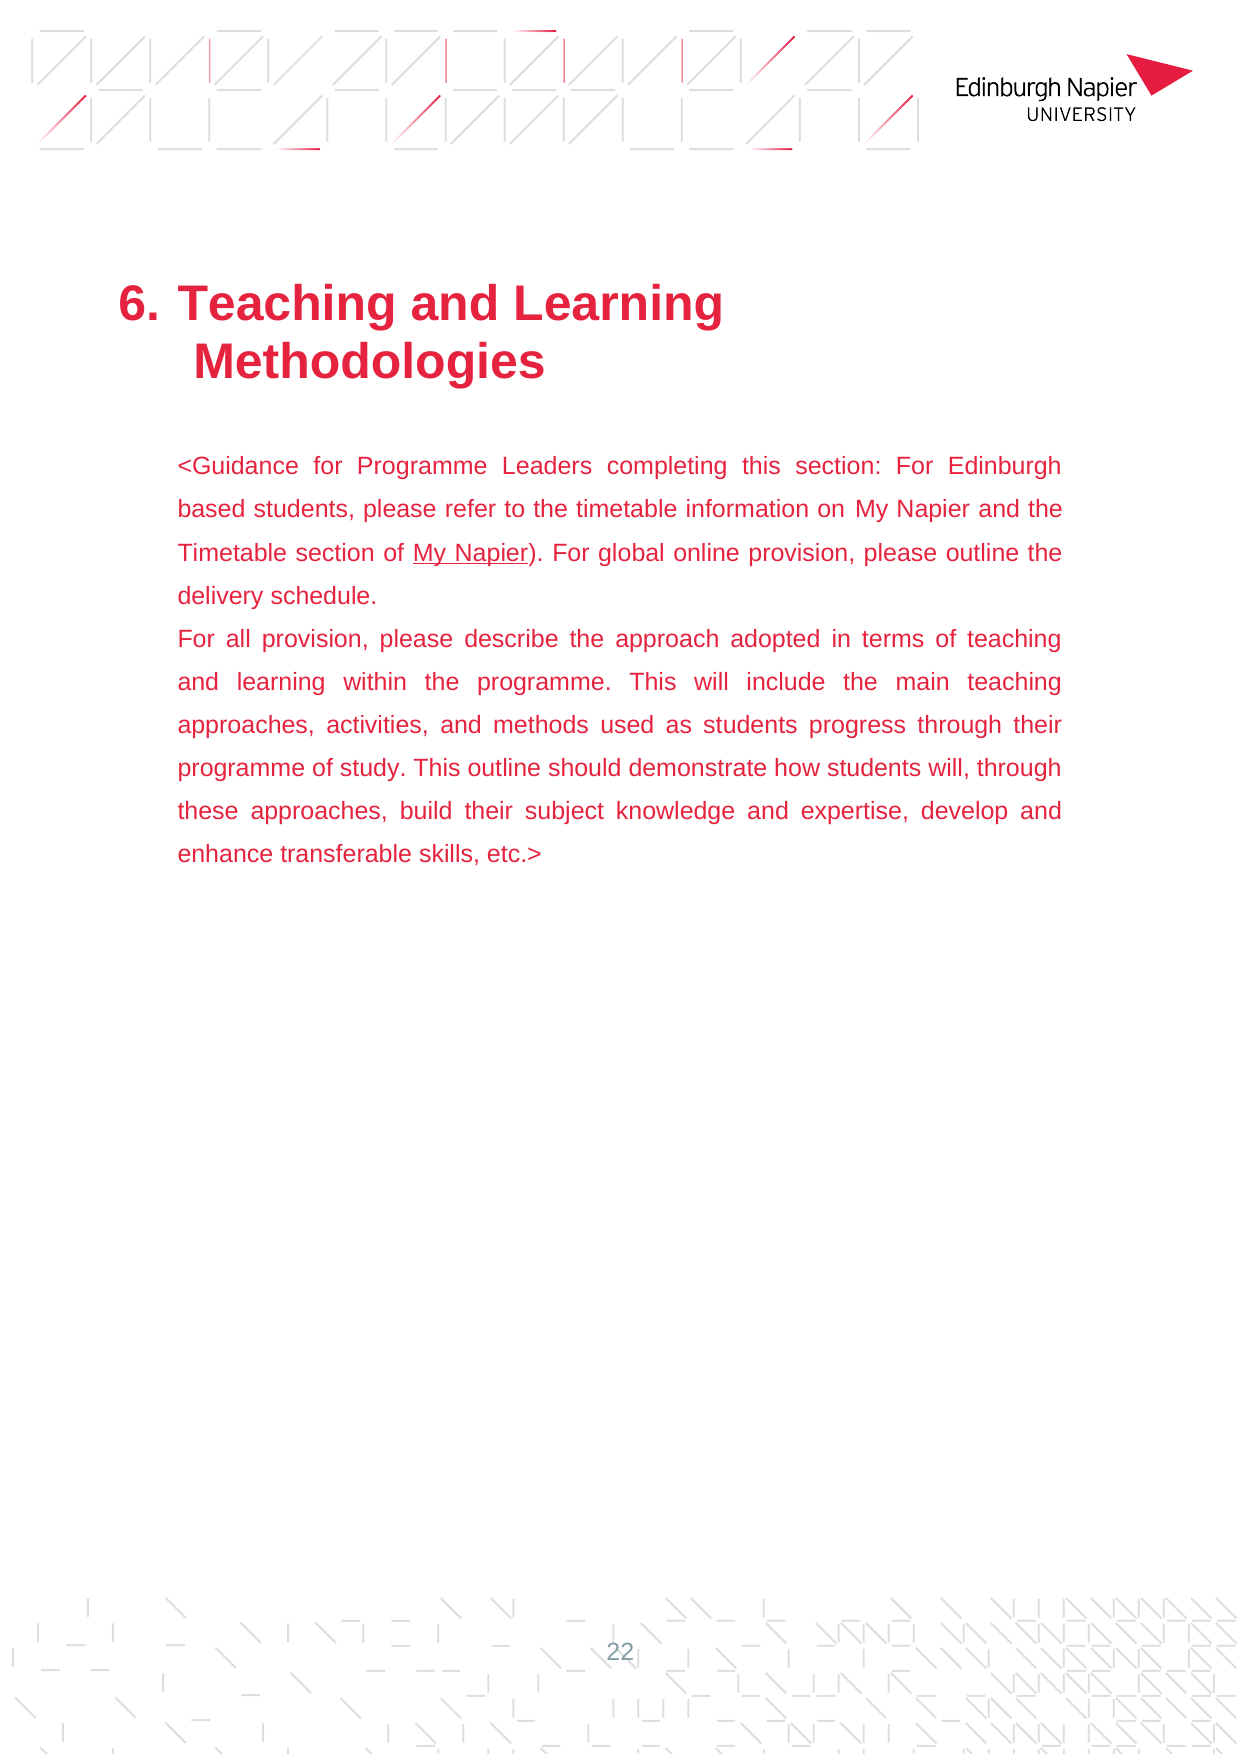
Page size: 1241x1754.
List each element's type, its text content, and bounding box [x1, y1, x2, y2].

text For all provision, please describe the approach adopted in terms of teaching and learning within the programme. This will include the main teaching approaches, activities, and methods used as students progress through their programme of study. This outline should demonstrate how students will, through these approaches, build their subject knowledge and expertise, develop and enhance transferable skills, etc.> [177, 624, 1063, 868]
subtitle Teaching and Learning Methodologies [118, 274, 1063, 389]
picture [0, 1594, 1239, 1754]
text <Guidance for Programme Leaders completing this section: For Edinburgh based students, please refer to the timetable information on My Napier and the Timetable section of My Napier). For global online provision, please outline the delivery schedule. [177, 451, 1063, 609]
picture [0, 1, 1239, 179]
